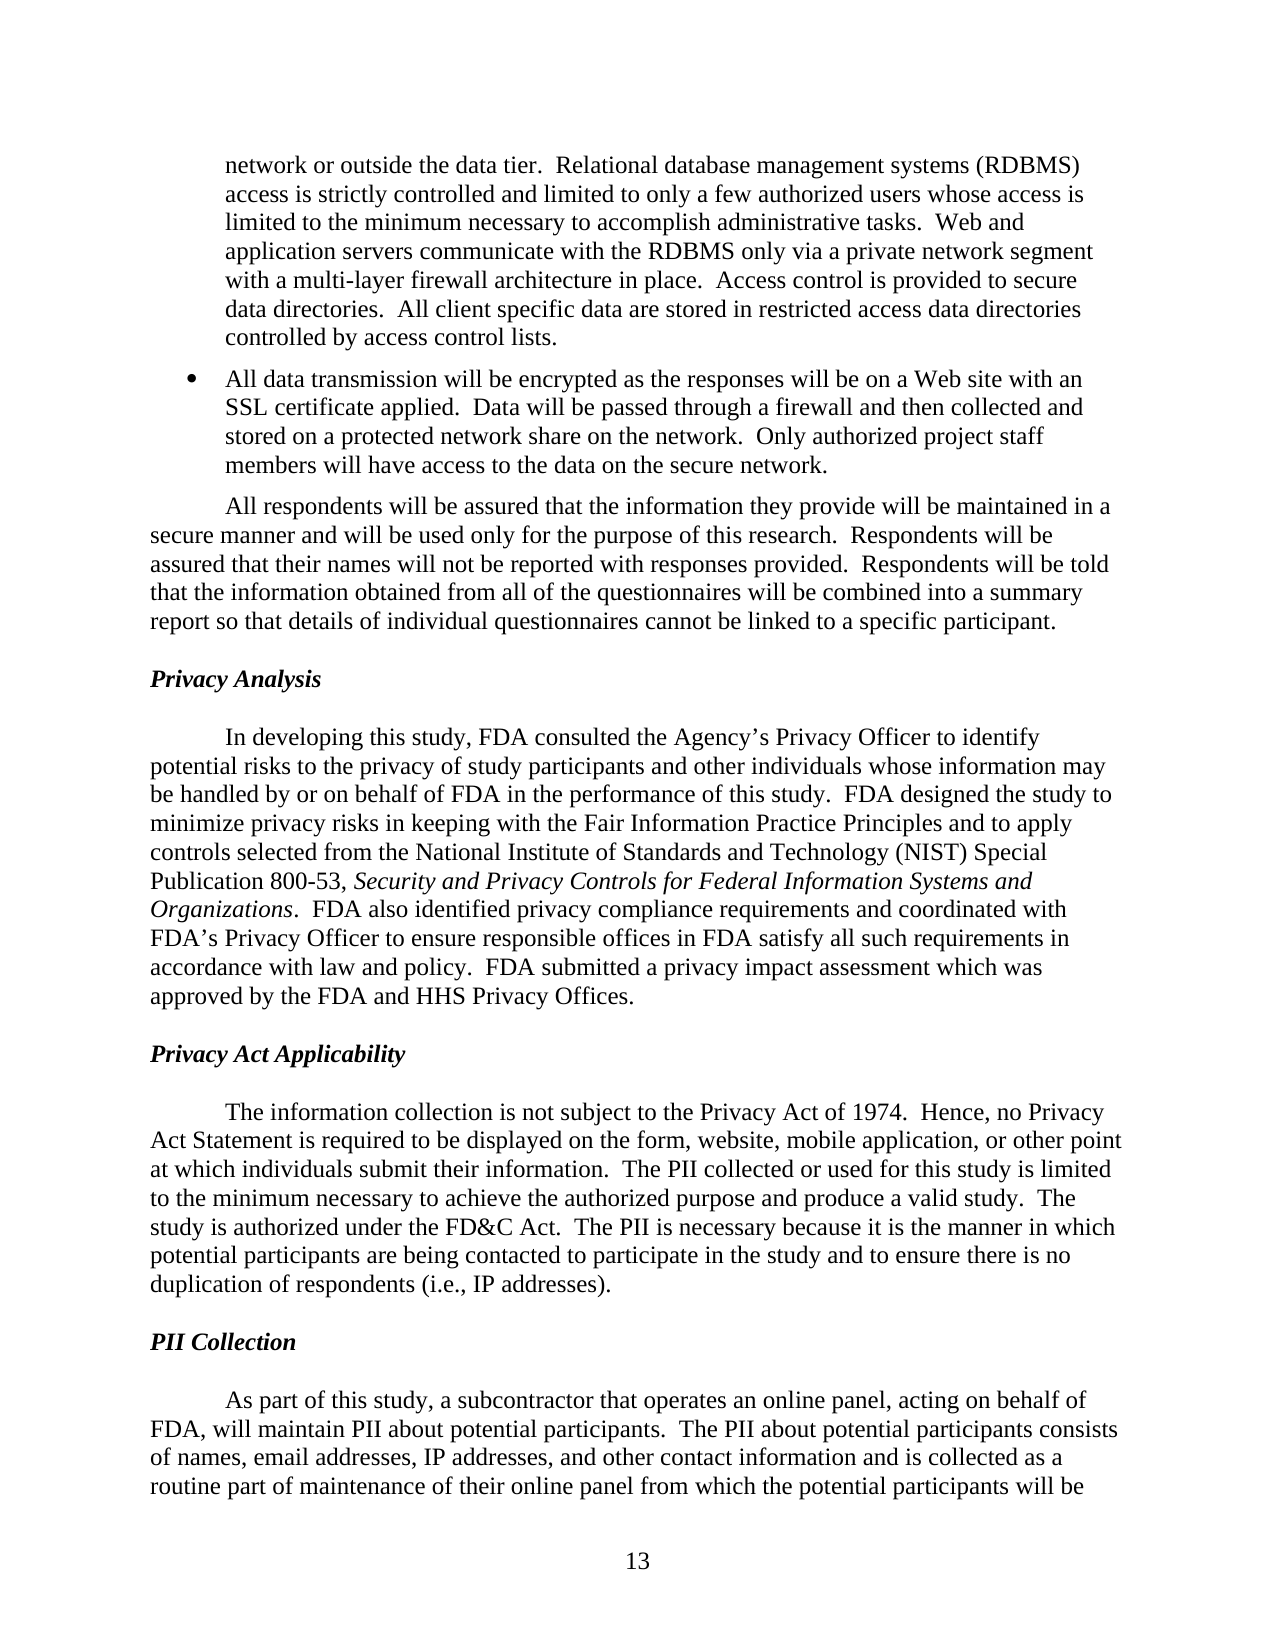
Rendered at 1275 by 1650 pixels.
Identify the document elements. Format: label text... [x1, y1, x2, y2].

text Privacy Act Applicability [150, 1039, 1125, 1067]
text In developing this study, FDA consulted the Agency’s Privacy Officer to identify potential risks to the privacy of study participants and other individuals whose information may be handled by or on behalf of FDA in the performance of this study. FDA designed the study to minimize privacy risks in keeping with the Fair Information Practice Principles and to apply controls selected from the National Institute of Standards and Technology (NIST) Special Publication 800-53, Security and Privacy Controls for Federal Information Systems and Organizations. FDA also identified privacy compliance requirements and coordinated with FDA’s Privacy Officer to ensure responsible offices in FDA satisfy all such requirements in accordance with law and policy. FDA submitted a privacy impact assessment which was approved by the FDA and HHS Privacy Offices. [150, 722, 1125, 1009]
list All data transmission will be encrypted as the responses will be on a Web site with an SSL certificate applied. Data will be passed through a firewall and then collected and stored on a protected network share on the network. Only authorized project staff members will have access to the data on the secure network. [187, 364, 1125, 479]
text Privacy Analysis [150, 664, 1125, 693]
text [150, 1385, 1125, 1500]
text All respondents will be assured that the information they provide will be maintained in a secure manner and will be used only for the purpose of this research. Respondents will be assured that their names will not be reported with responses provided. Respondents will be told that the information obtained from all of the questionnaires will be combined into a summary report so that details of individual questionnaires cannot be linked to a specific participant. [150, 491, 1125, 635]
text The information collection is not subject to the Privacy Act of 1974. Hence, no Privacy Act Statement is required to be displayed on the form, website, mobile application, or other point at which individuals submit their information. The PII collected or used for this study is limited to the minimum necessary to achieve the authorized purpose and produce a valid study. The study is authorized under the FD&C Act. The PII is necessary because it is the manner in which potential participants are being contacted to participate in the study and to ensure there is no duplication of respondents (i.e., IP addresses). [150, 1097, 1125, 1298]
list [187, 150, 1125, 351]
text PII Collection [150, 1327, 1125, 1356]
